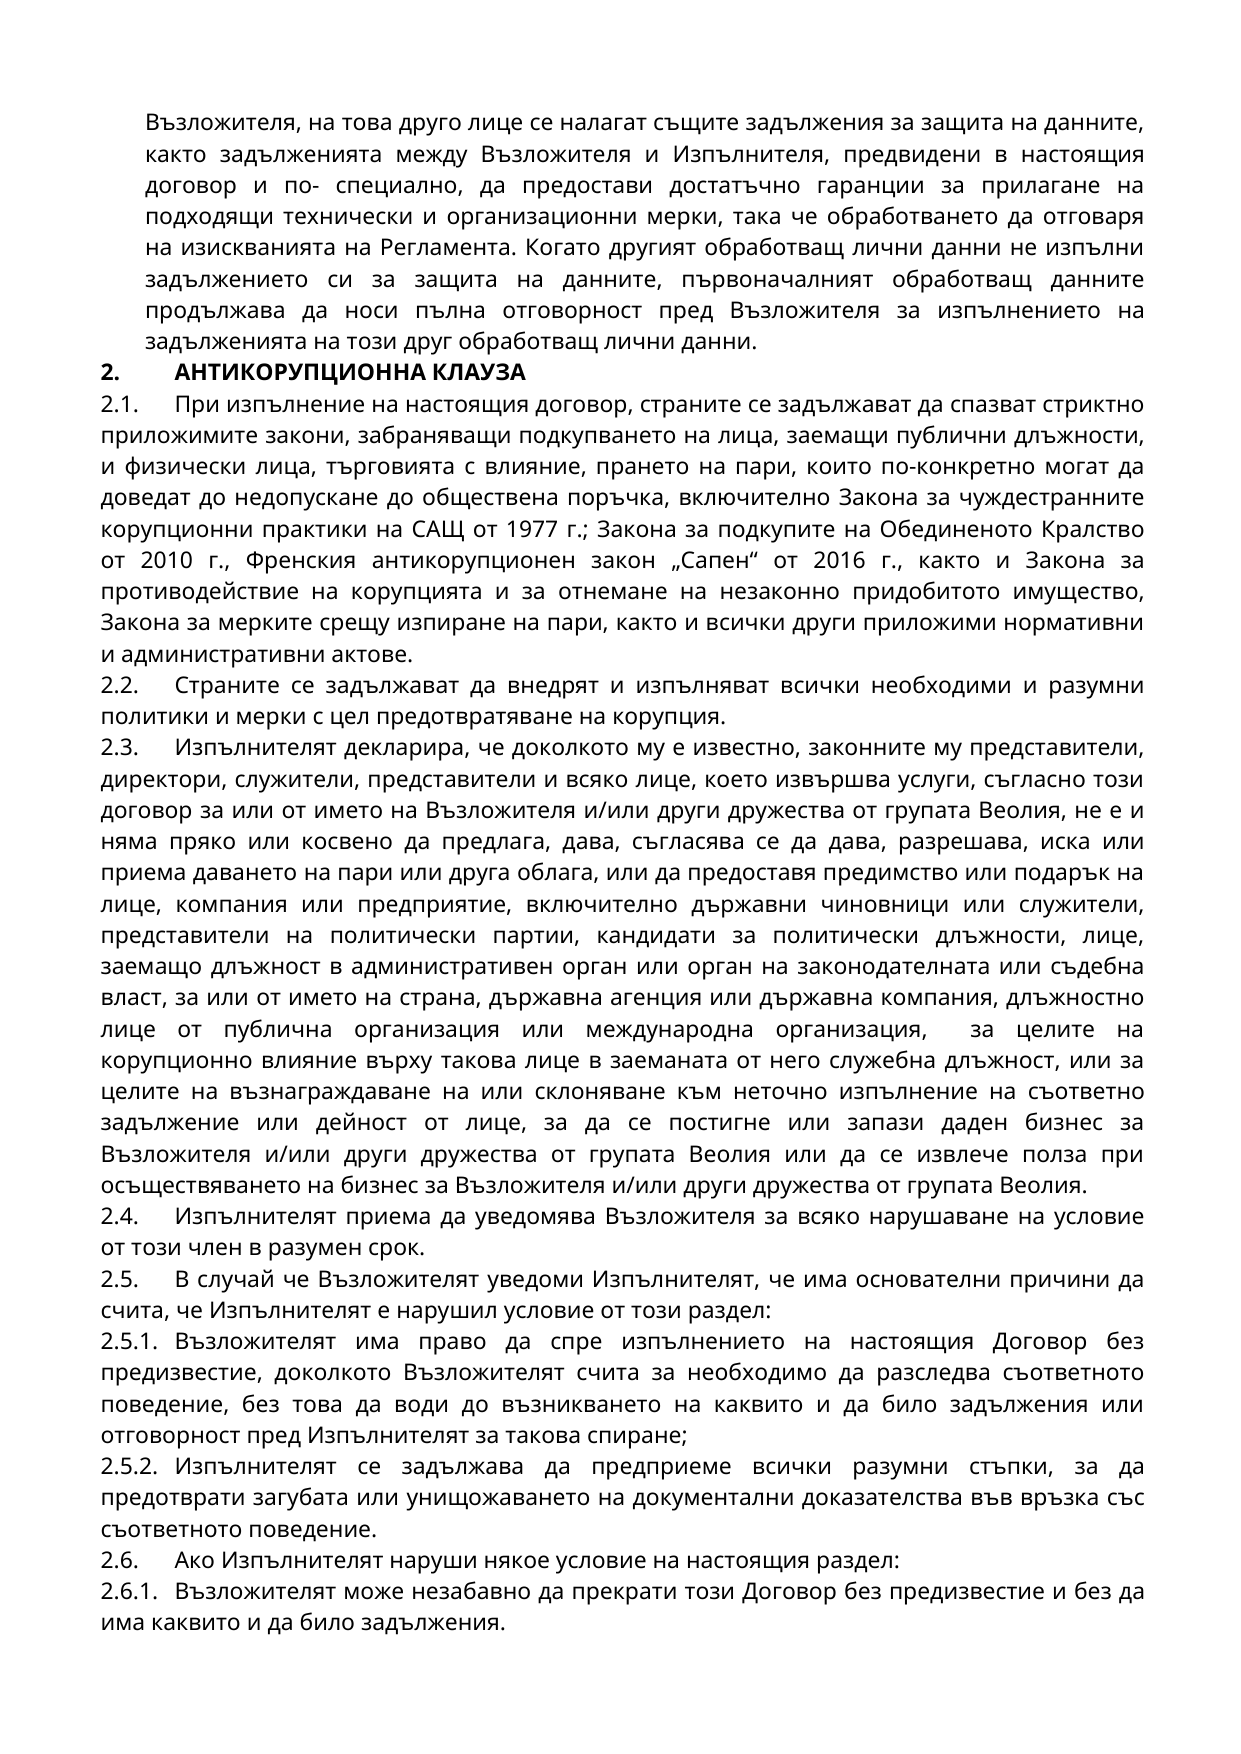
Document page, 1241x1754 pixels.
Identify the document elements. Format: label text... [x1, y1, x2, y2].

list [100, 106, 1146, 356]
text 2.2. Страните се задължават да внедрят и изпълняват всички необходими и разумни политики и мерки с цел предотвратяване на корупция. [100, 669, 1146, 731]
text 2.5.2. Изпълнителят се задължава да предприеме всички разумни стъпки, за да предотврати загубата или унищожаването на документални доказателства във връзка със съответното поведение. [100, 1450, 1146, 1544]
text 2.3. Изпълнителят декларира, че доколкото му е известно, законните му представители, директори, служители, представители и всяко лице, което извършва услуги, съгласно този договор за или от името на Възложителя и/или други дружества от групата Веолия, не е и няма пряко или косвено да предлага, дава, съгласява се да дава, разрешава, иска или приема даването на пари или друга облага, или да предоставя предимство или подарък на лице, компания или предприятие, включително държавни чиновници или служители, представители на политически партии, кандидати за политически длъжности, лице, заемащо длъжност в административен орган или орган на законодателната или съдебна власт, за или от името на страна, държавна агенция или държавна компания, длъжностно лице от публична организация или международна организация, за целите на корупционно влияние върху такова лице в заеманата от него служебна длъжност, или за целите на възнаграждаване на или склоняване към неточно изпълнение на съответно задължение или дейност от лице, за да се постигне или запази даден бизнес за Възложителя и/или други дружества от групата Веолия или да се извлече полза при осъществяването на бизнес за Възложителя и/или други дружества от групата Веолия. [100, 731, 1146, 1200]
text 2.4. Изпълнителят приема да уведомява Възложителя за всяко нарушаване на условие от този член в разумен срок. [100, 1200, 1146, 1263]
text 2.5. В случай че Възложителят уведоми Изпълнителят, че има основателни причини да счита, че Изпълнителят е нарушил условие от този раздел: [100, 1263, 1146, 1325]
text 2. АНТИКОРУПЦИОННА КЛАУЗА [100, 356, 1146, 388]
text 2.6.1. Възложителят може незабавно да прекрати този Договор без предизвестие и без да има каквито и да било задължения. [100, 1575, 1146, 1638]
text 2.6. Ако Изпълнителят наруши някое условие на настоящия раздел: [100, 1544, 1146, 1575]
text 2.5.1. Възложителят има право да спре изпълнението на настоящия Договор без предизвестие, доколкото Възложителят счита за необходимо да разследва съответното поведение, без това да води до възникването на каквито и да било задължения или отговорност пред Изпълнителят за такова спиране; [100, 1325, 1146, 1450]
text 2.1. При изпълнение на настоящия договор, страните се задължават да спазват стриктно приложимите закони, забраняващи подкупването на лица, заемащи публични длъжности, и физически лица, търговията с влияние, прането на пари, които по-конкретно могат да доведат до недопускане до обществена поръчка, включително Закона за чуждестранните корупционни практики на САЩ от 1977 г.; Закона за подкупите на Обединеното Кралство от 2010 г., Френския антикорупционен закон „Сапен“ от 2016 г., както и Закона за противодействие на корупцията и за отнемане на незаконно придобитото имущество, Закона за мерките срещу изпиране на пари, както и всички други приложими нормативни и административни актове. [100, 388, 1146, 669]
